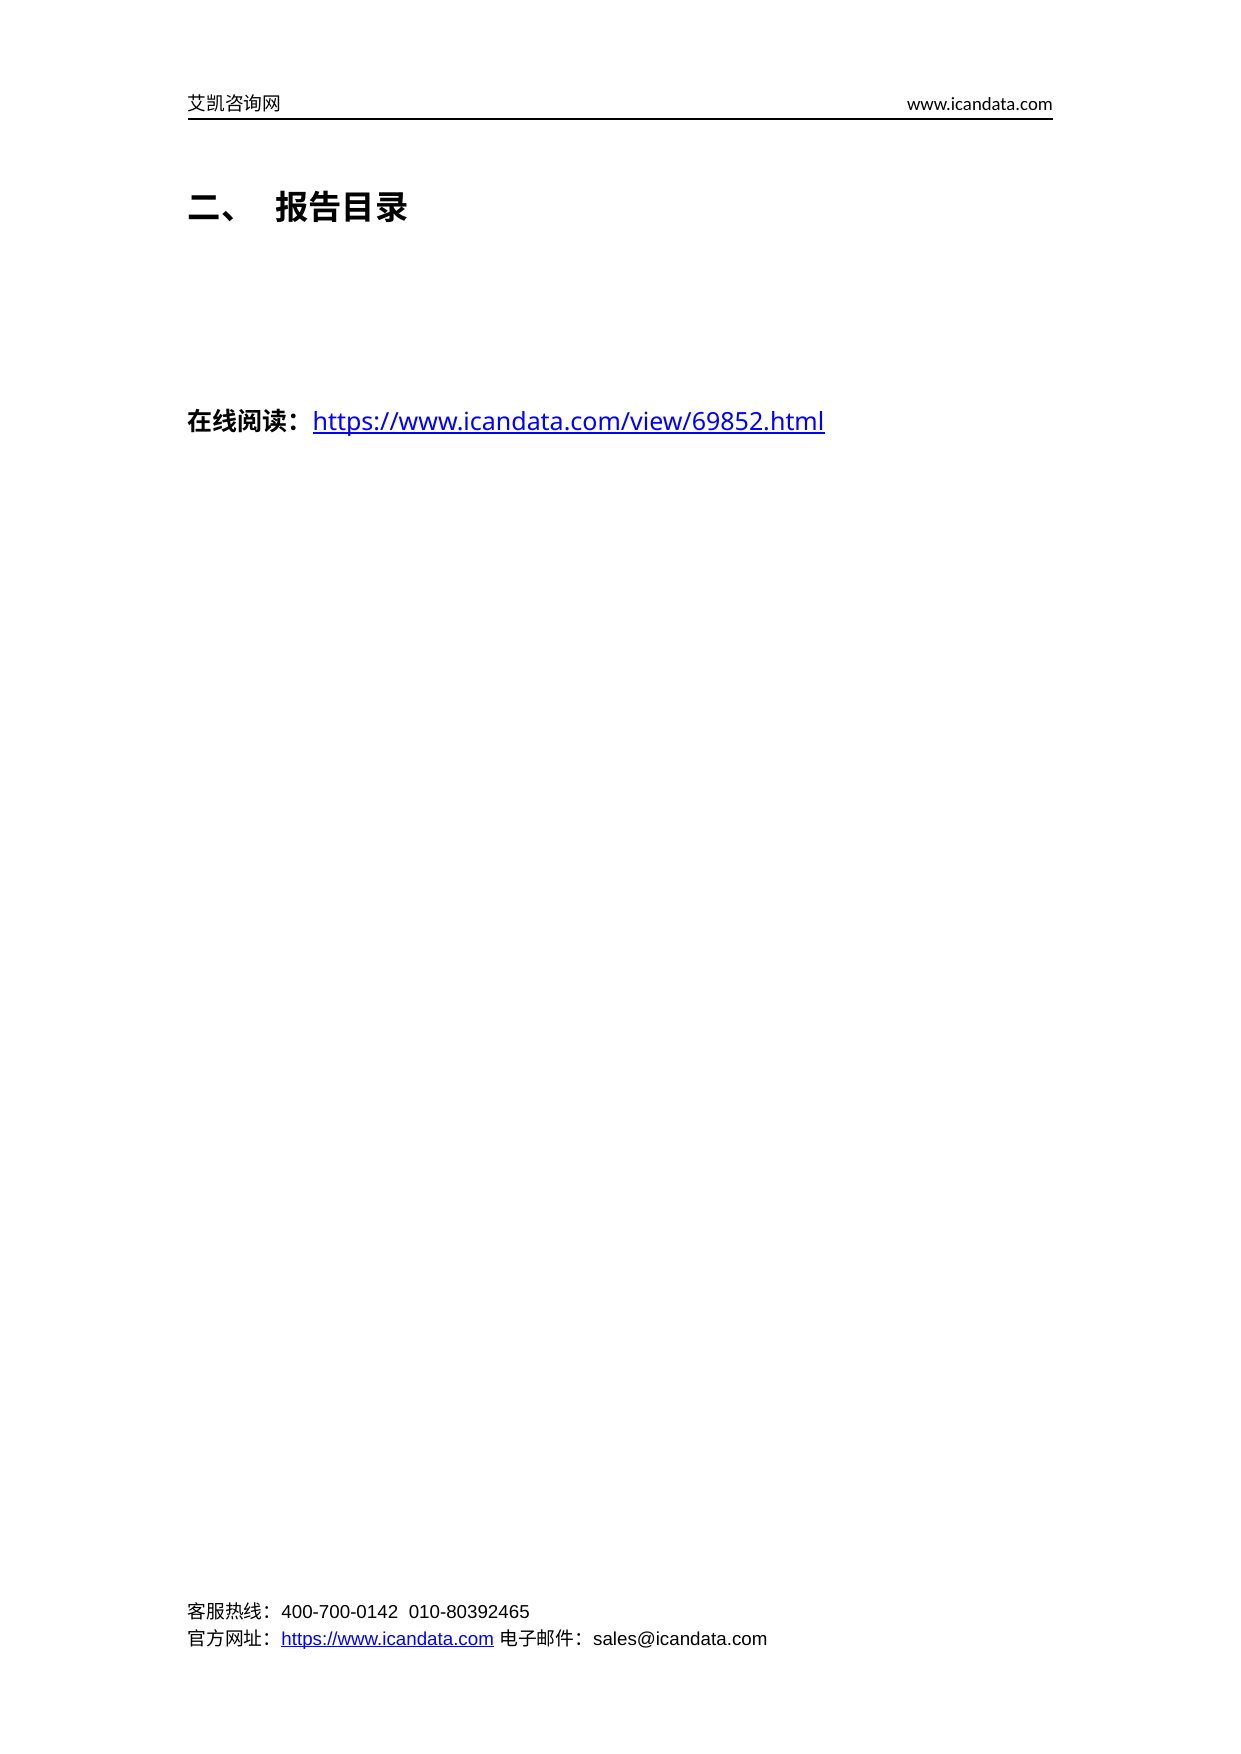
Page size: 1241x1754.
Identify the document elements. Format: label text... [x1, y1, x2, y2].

text 在线阅读：https://www.icandata.com/view/69852.html [187, 387, 1053, 452]
subtitle 报告目录 [187, 172, 1053, 237]
